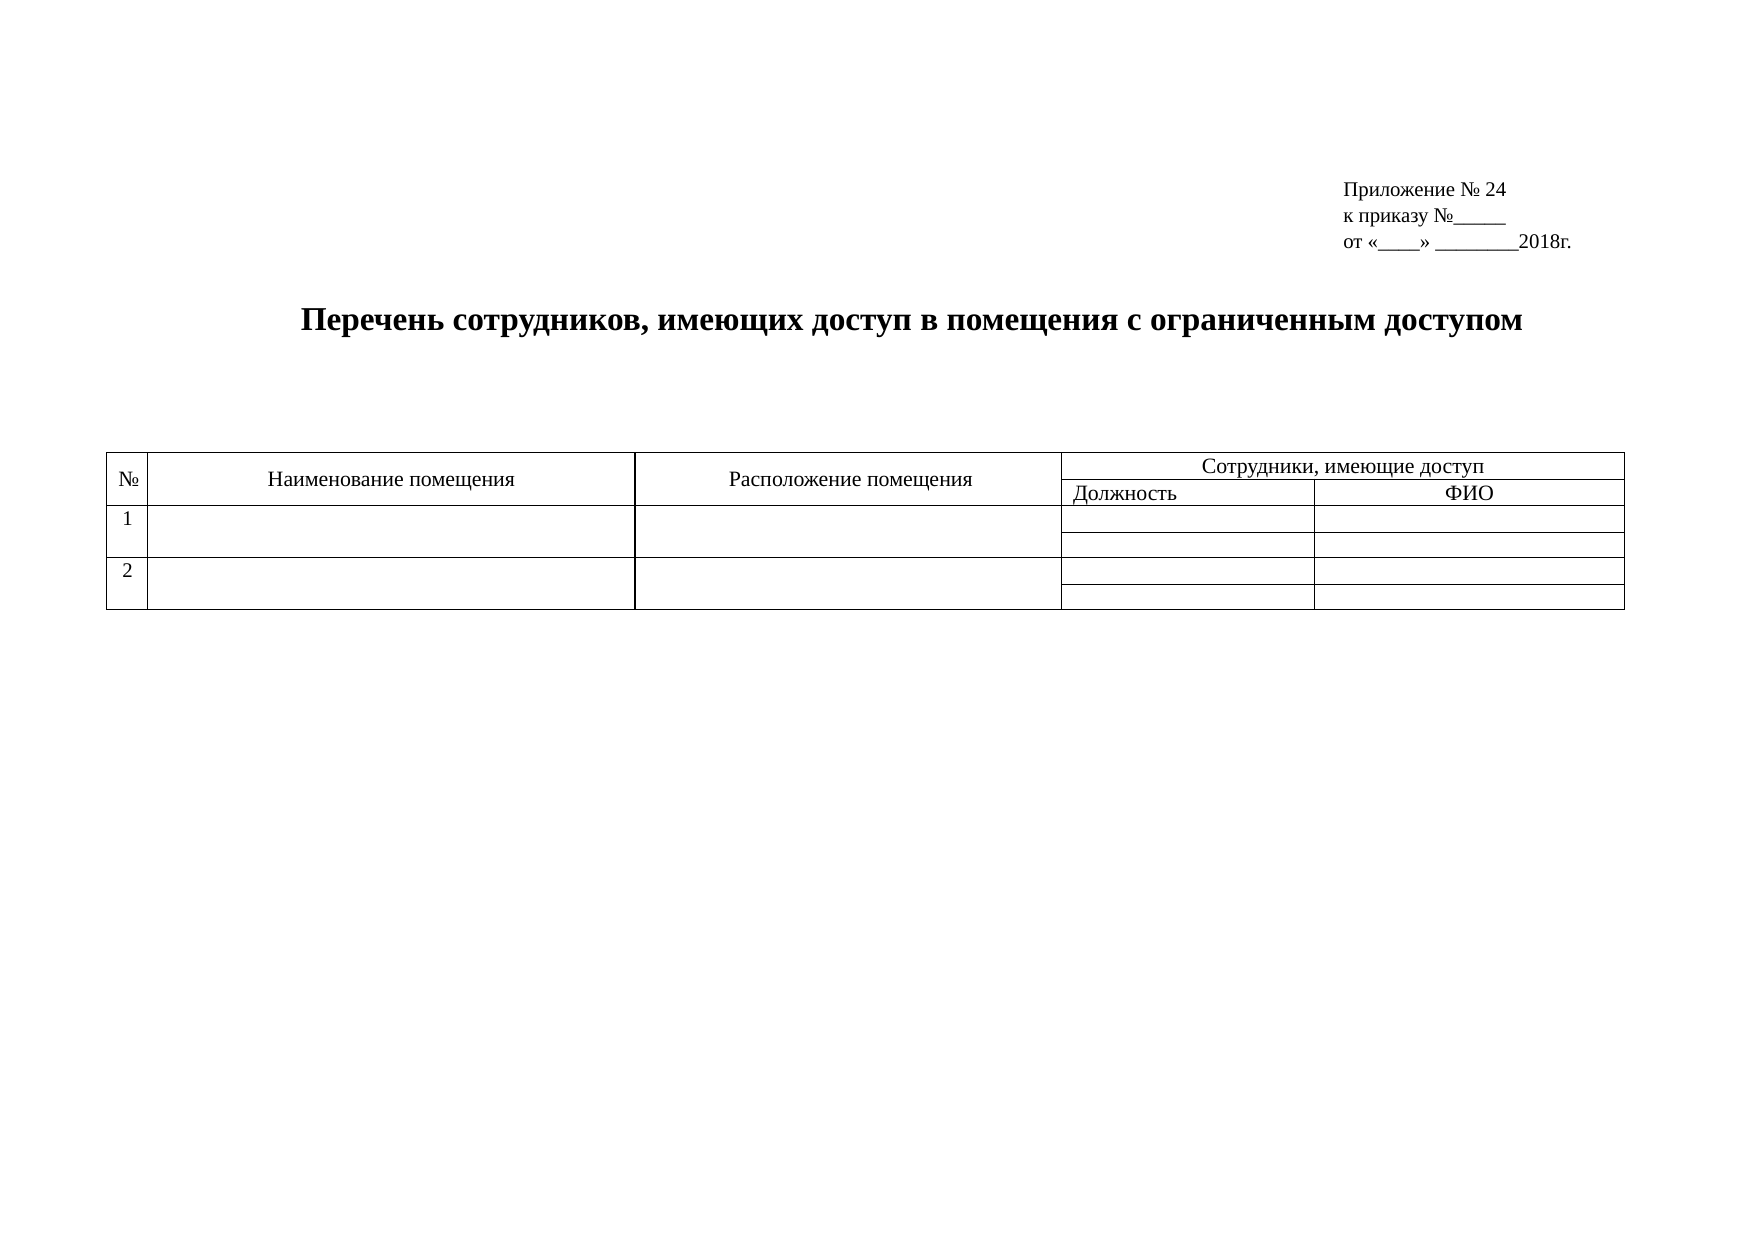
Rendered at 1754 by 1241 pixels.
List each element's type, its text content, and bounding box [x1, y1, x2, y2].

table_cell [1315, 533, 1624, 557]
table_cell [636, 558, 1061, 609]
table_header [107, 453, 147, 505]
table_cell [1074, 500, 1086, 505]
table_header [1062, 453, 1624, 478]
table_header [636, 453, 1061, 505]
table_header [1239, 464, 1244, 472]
text Перечень сотрудников, имеющих доступ в помещения с ограниченным доступом [118, 299, 1706, 337]
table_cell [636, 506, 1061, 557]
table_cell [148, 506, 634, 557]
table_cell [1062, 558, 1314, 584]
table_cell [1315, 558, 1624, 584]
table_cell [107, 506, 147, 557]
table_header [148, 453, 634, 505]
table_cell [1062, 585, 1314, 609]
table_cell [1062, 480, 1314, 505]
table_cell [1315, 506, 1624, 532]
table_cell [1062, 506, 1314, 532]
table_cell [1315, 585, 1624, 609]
text к приказу №_____ [1299, 203, 1706, 227]
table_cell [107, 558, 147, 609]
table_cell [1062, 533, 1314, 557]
text Приложение № 24 [1299, 177, 1706, 201]
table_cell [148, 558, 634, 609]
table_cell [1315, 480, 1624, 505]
text от «____» ________2018г. [1299, 229, 1706, 253]
